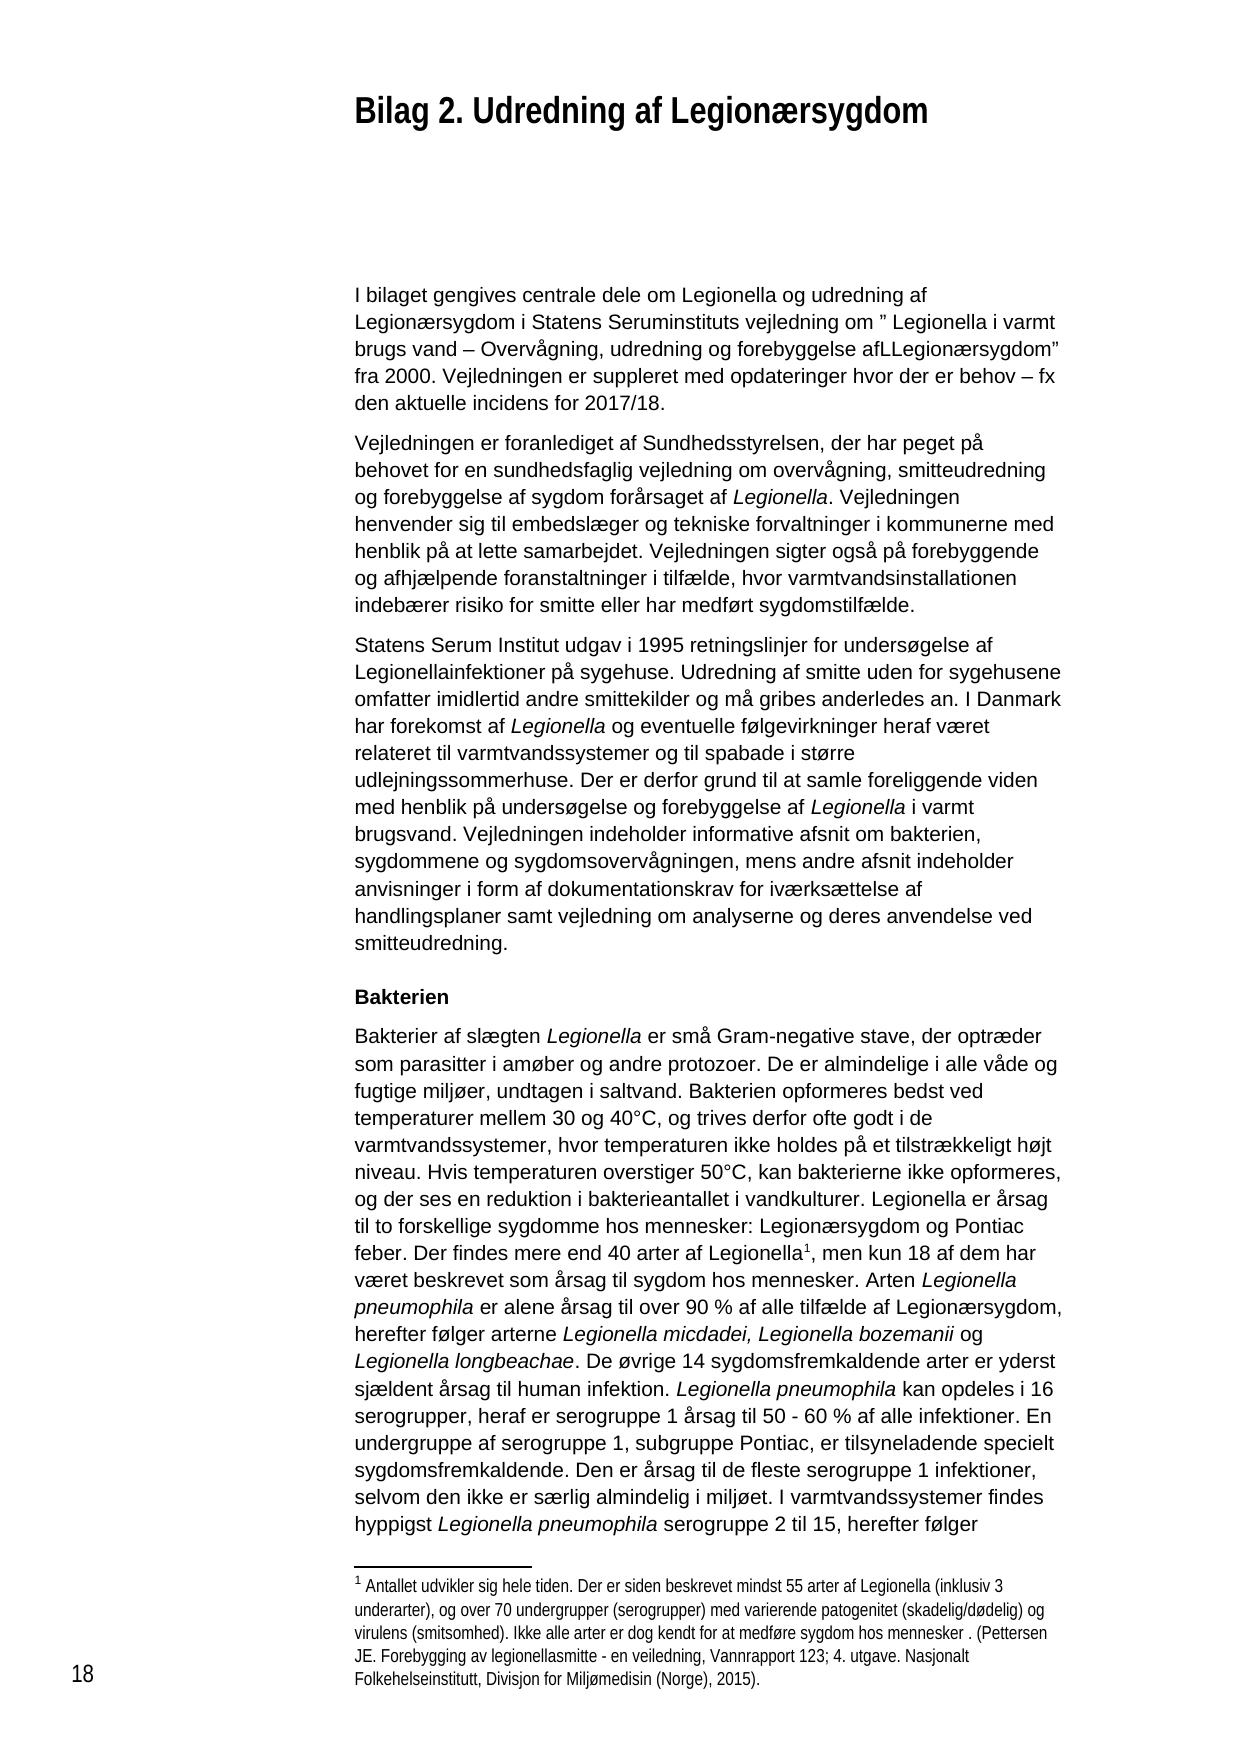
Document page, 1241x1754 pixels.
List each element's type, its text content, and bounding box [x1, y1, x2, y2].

text I bilaget gengives centrale dele om Legionella og udredning af Legionærsygdom i Statens Seruminstituts vejledning om ” Legionella i varmt brugs vand – Overvågning, udredning og forebyggelse afLLegionærsygdom” fra 2000. Vejledningen er suppleret med opdateringer hvor der er behov – fx den aktuelle incidens for 2017/18. [354, 279, 1063, 415]
subtitle Bilag 2. Udredning af Legionærsygdom [354, 89, 1063, 132]
text Bakterien [354, 982, 1063, 1009]
text Statens Serum Institut udgav i 1995 retningslinjer for undersøgelse af Legionellainfektioner på sygehuse. Udredning af smitte uden for sygehusene omfatter imidlertid andre smittekilder og må gribes anderledes an. I Danmark har forekomst af Legionella og eventuelle følgevirkninger heraf været relateret til varmtvandssystemer og til spabade i større udlejningssommerhuse. Der er derfor grund til at samle foreliggende viden med henblik på undersøgelse og forebyggelse af Legionella i varmt brugsvand. Vejledningen indeholder informative afsnit om bakterien, sygdommene og sygdomsovervågningen, mens andre afsnit indeholder anvisninger i form af dokumentationskrav for iværksættelse af handlingsplaner samt vejledning om analyserne og deres anvendelse ved smitteudredning. [354, 629, 1063, 954]
text Vejledningen er foranlediget af Sundhedsstyrelsen, der har peget på behovet for en sundhedsfaglig vejledning om overvågning, smitteudredning og forebyggelse af sygdom forårsaget af Legionella. Vejledningen henvender sig til embedslæger og tekniske forvaltninger i kommunerne med henblik på at lette samarbejdet. Vejledningen sigter også på forebyggende og afhjælpende foranstaltninger i tilfælde, hvor varmtvandsinstallationen indebærer risiko for smitte eller har medført sygdomstilfælde. [354, 427, 1063, 617]
